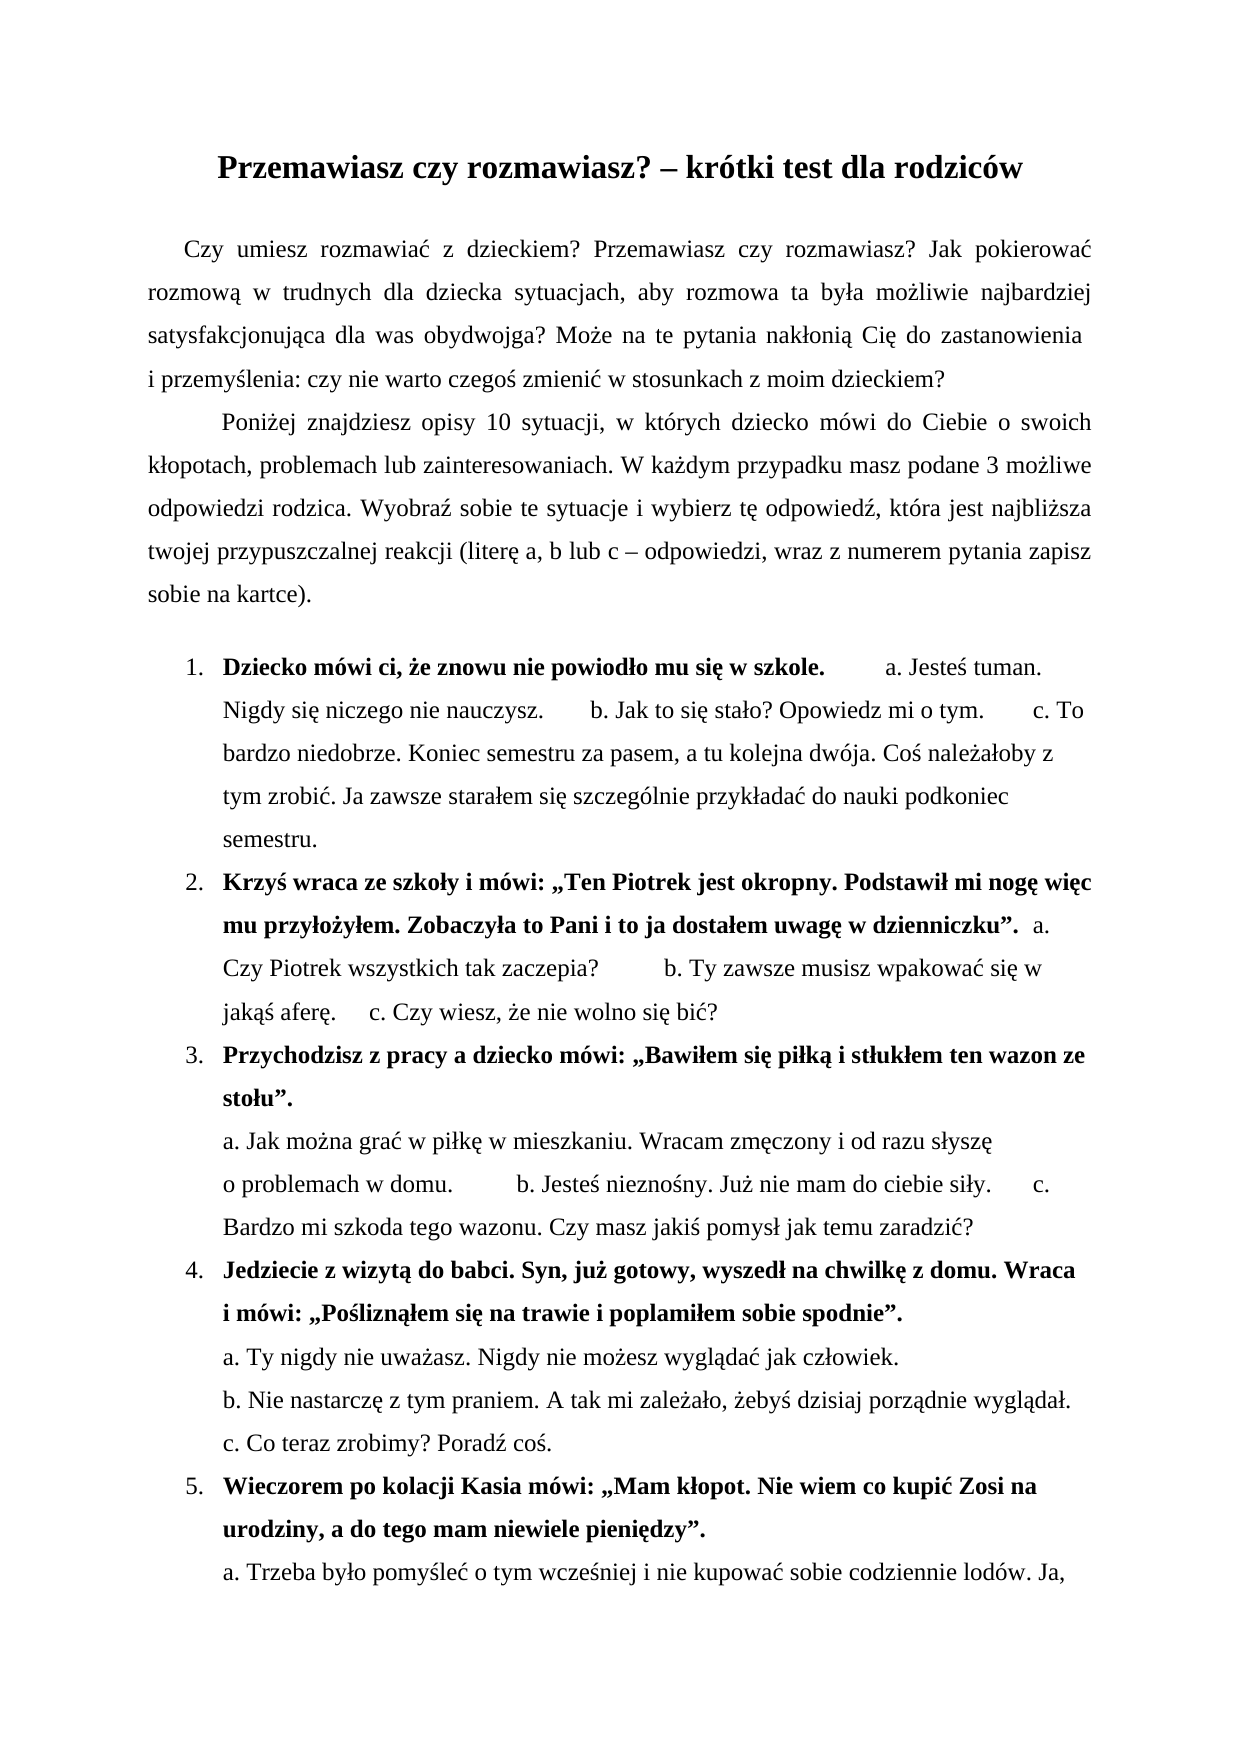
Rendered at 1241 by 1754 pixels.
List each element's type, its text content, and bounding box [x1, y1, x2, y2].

list Krzyś wraca ze szkoły i mówi: „Ten Piotrek jest okropny. Podstawił mi nogę więc mu przyłożyłem. Zobaczyła to Pani i to ja dostałem uwagę w dzienniczku”. a. Czy Piotrek wszystkich tak zaczepia? b. Ty zawsze musisz wpakować się w jakąś aferę. c. Czy wiesz, że nie wolno się bić? [185, 867, 1093, 1025]
list Przemawiasz czy rozmawiasz? – krótki test dla rodziców [148, 148, 1093, 186]
text Czy umiesz rozmawiać z dzieckiem? Przemawiasz czy rozmawiasz? Jak pokierować rozmową w trudnych dla dziecka sytuacjach, aby rozmowa ta była możliwie najbardziej satysfakcjonująca dla was obydwojga? Może na te pytania nakłonią Cię do zastanowienia i przemyślenia: czy nie warto czegoś zmienić w stosunkach z moim dzieckiem? Poniżej znajdziesz opisy 10 sytuacji, w których dziecko mówi do Ciebie o swoich kłopotach, problemach lub zainteresowaniach. W każdym przypadku masz podane 3 możliwe odpowiedzi rodzica. Wyobraź sobie te sytuacje i wybierz tę odpowiedź, która jest najbliższa twojej przypuszczalnej reakcji (literę a, b lub c – odpowiedzi, wraz z numerem pytania zapisz sobie na kartce). [148, 234, 1093, 608]
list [185, 1471, 1093, 1586]
list Przychodzisz z pracy a dziecko mówi: „Bawiłem się piłką i stłukłem ten wazon ze stołu”. a. Jak można grać w piłkę w mieszkaniu. Wracam zmęczony i od razu słyszę o problemach w domu. b. Jesteś nieznośny. Już nie mam do ciebie siły. c. Bardzo mi szkoda tego wazonu. Czy masz jakiś pomysł jak temu zaradzić? [185, 1040, 1093, 1241]
list Dziecko mówi ci, że znowu nie powiodło mu się w szkole. a. Jesteś tuman. Nigdy się niczego nie nauczysz. b. Jak to się stało? Opowiedz mi o tym. c. To bardzo niedobrze. Koniec semestru za pasem, a tu kolejna dwója. Coś należałoby z tym zrobić. Ja zawsze starałem się szczególnie przykładać do nauki podkoniec semestru. [185, 652, 1093, 853]
list Jedziecie z wizytą do babci. Syn, już gotowy, wyszedł na chwilkę z domu. Wraca i mówi: „Pośliznąłem się na trawie i poplamiłem sobie spodnie”. a. Ty nigdy nie uważasz. Nigdy nie możesz wyglądać jak człowiek. b. Nie nastarczę z tym praniem. A tak mi zależało, żebyś dzisiaj porządnie wyglądał. c. Co teraz zrobimy? Poradź coś. [185, 1255, 1093, 1457]
